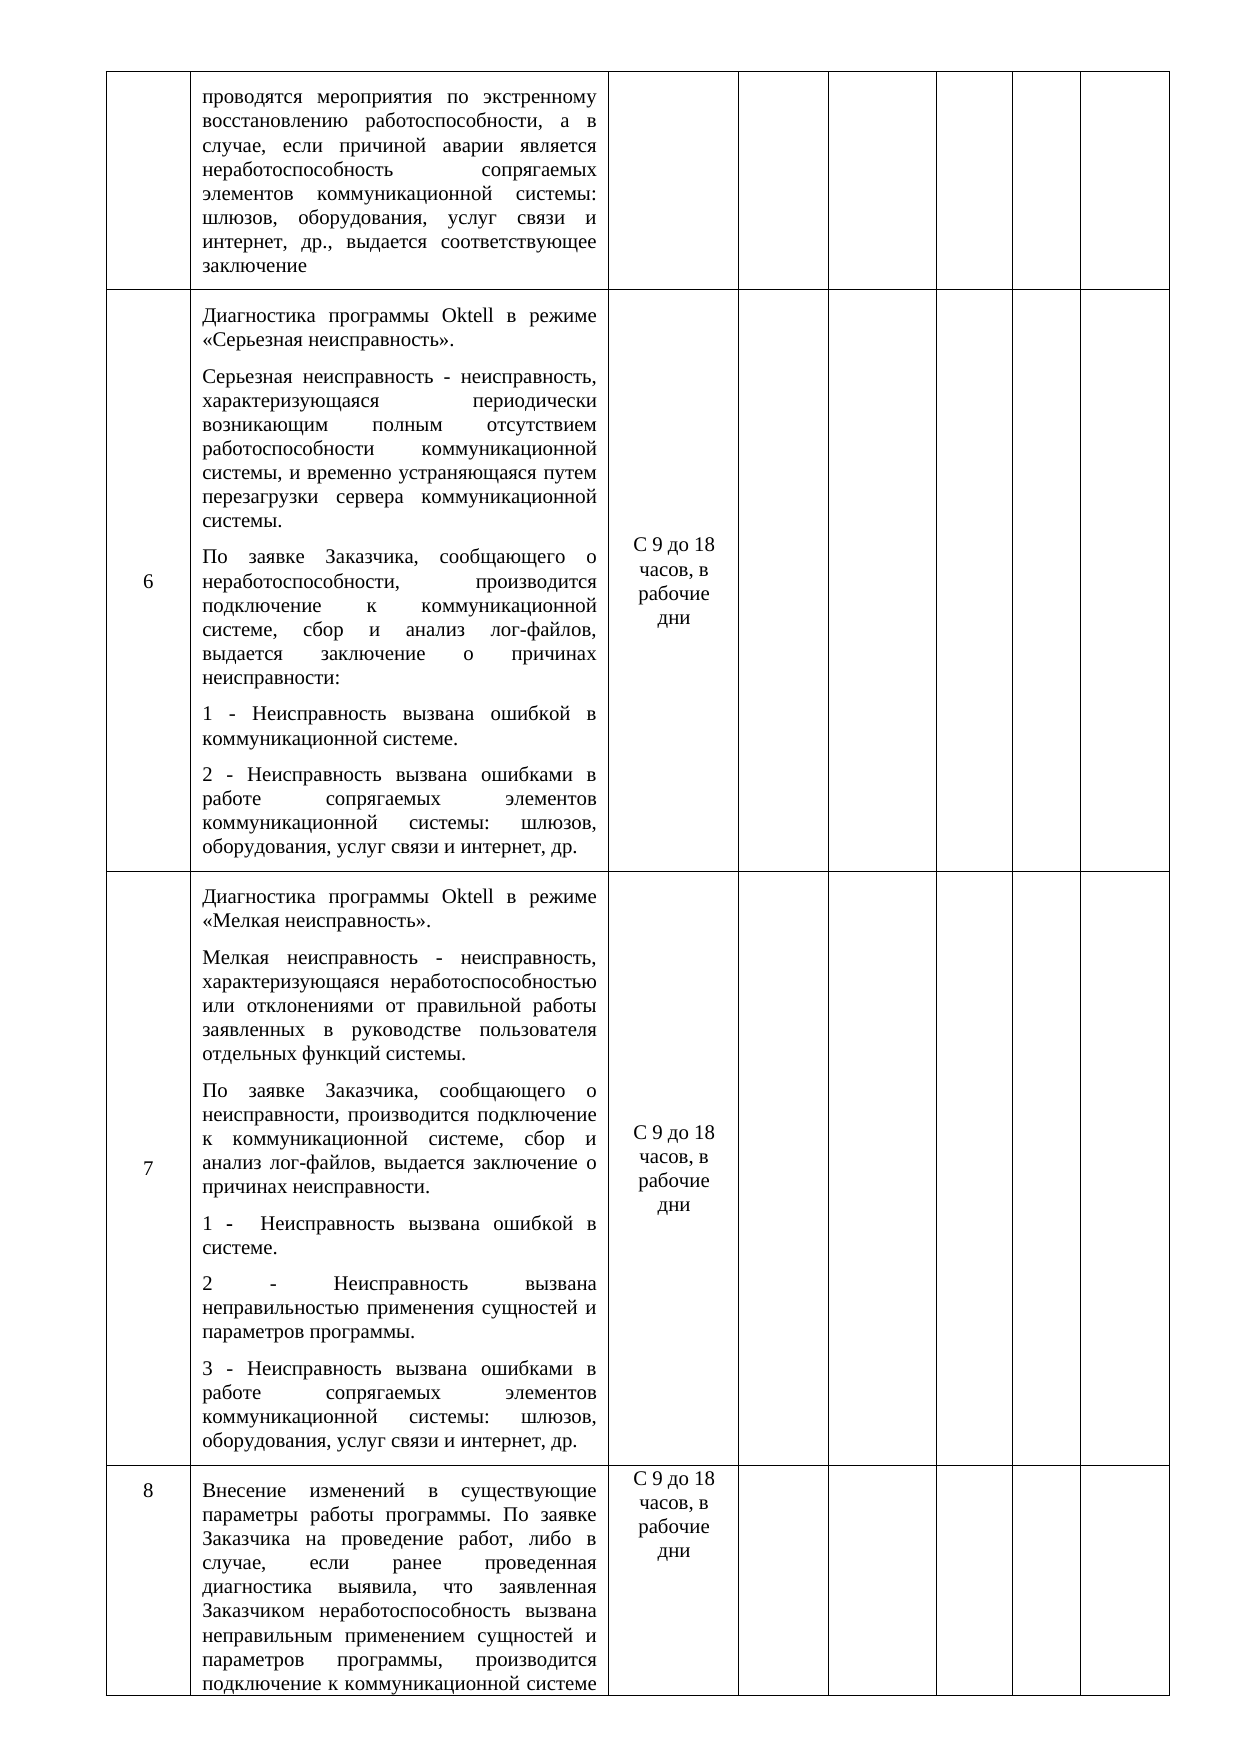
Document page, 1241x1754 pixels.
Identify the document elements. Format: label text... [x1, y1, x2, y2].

table_cell [1013, 1466, 1080, 1695]
table_cell [1081, 72, 1169, 289]
table_cell 6 [107, 290, 190, 871]
table_cell [1081, 872, 1169, 1464]
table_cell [609, 1466, 738, 1695]
table_cell [1081, 1466, 1169, 1695]
table_cell [937, 872, 1012, 1464]
table_cell [1013, 290, 1080, 871]
table_cell [1013, 872, 1080, 1464]
table_cell [739, 1466, 828, 1695]
table_cell Диагностика программы Oktell в режиме «Серьезная неисправность». Серьезная неисправность - неисправность, характеризующаяся периодически возникающим полным отсутствием работоспособности коммуникационной системы, и временно устраняющаяся путем перезагрузки сервера коммуникационной системы. По заявке Заказчика, сообщающего о неработоспособности, производится подключение к коммуникационной системе, сбор и анализ лог-файлов, выдается заключение о причинах неисправности: 1 - Неисправность вызвана ошибкой в коммуникационной системе. 2 - Неисправность вызвана ошибками в работе сопрягаемых элементов коммуникационной системы: шлюзов, оборудования, услуг связи и интернет, др. [191, 290, 608, 871]
table_cell [829, 290, 936, 871]
table_cell 8 [107, 1466, 190, 1695]
table_cell [829, 1466, 936, 1695]
table_cell С 9 до 18 часов, в рабочие дни [609, 290, 738, 871]
table_cell [1013, 72, 1080, 289]
table_cell [937, 1466, 1012, 1695]
table_cell [739, 290, 828, 871]
table_cell С 9 до 18 часов, в рабочие дни [609, 872, 738, 1464]
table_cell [609, 72, 738, 289]
table_cell [937, 290, 1012, 871]
table_cell Диагностика программы Oktell в режиме «Мелкая неисправность». Мелкая неисправность - неисправность, характеризующаяся неработоспособностью или отклонениями от правильной работы заявленных в руководстве пользователя отдельных функций системы. По заявке Заказчика, сообщающего о неисправности, производится подключение к коммуникационной системе, сбор и анализ лог-файлов, выдается заключение о причинах неисправности. 1 - Неисправность вызвана ошибкой в системе. 2 - Неисправность вызвана неправильностью применения сущностей и параметров программы. 3 - Неисправность вызвана ошибками в работе сопрягаемых элементов коммуникационной системы: шлюзов, оборудования, услуг связи и интернет, др. [191, 872, 608, 1464]
table_cell [937, 72, 1012, 289]
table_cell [191, 1466, 608, 1695]
table_cell [739, 872, 828, 1464]
table_cell [829, 872, 936, 1464]
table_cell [191, 72, 608, 289]
table_cell [1081, 290, 1169, 871]
table_cell 7 [107, 872, 190, 1464]
table_cell [739, 72, 828, 289]
table_cell [829, 72, 936, 289]
table_cell 5 [107, 72, 190, 289]
